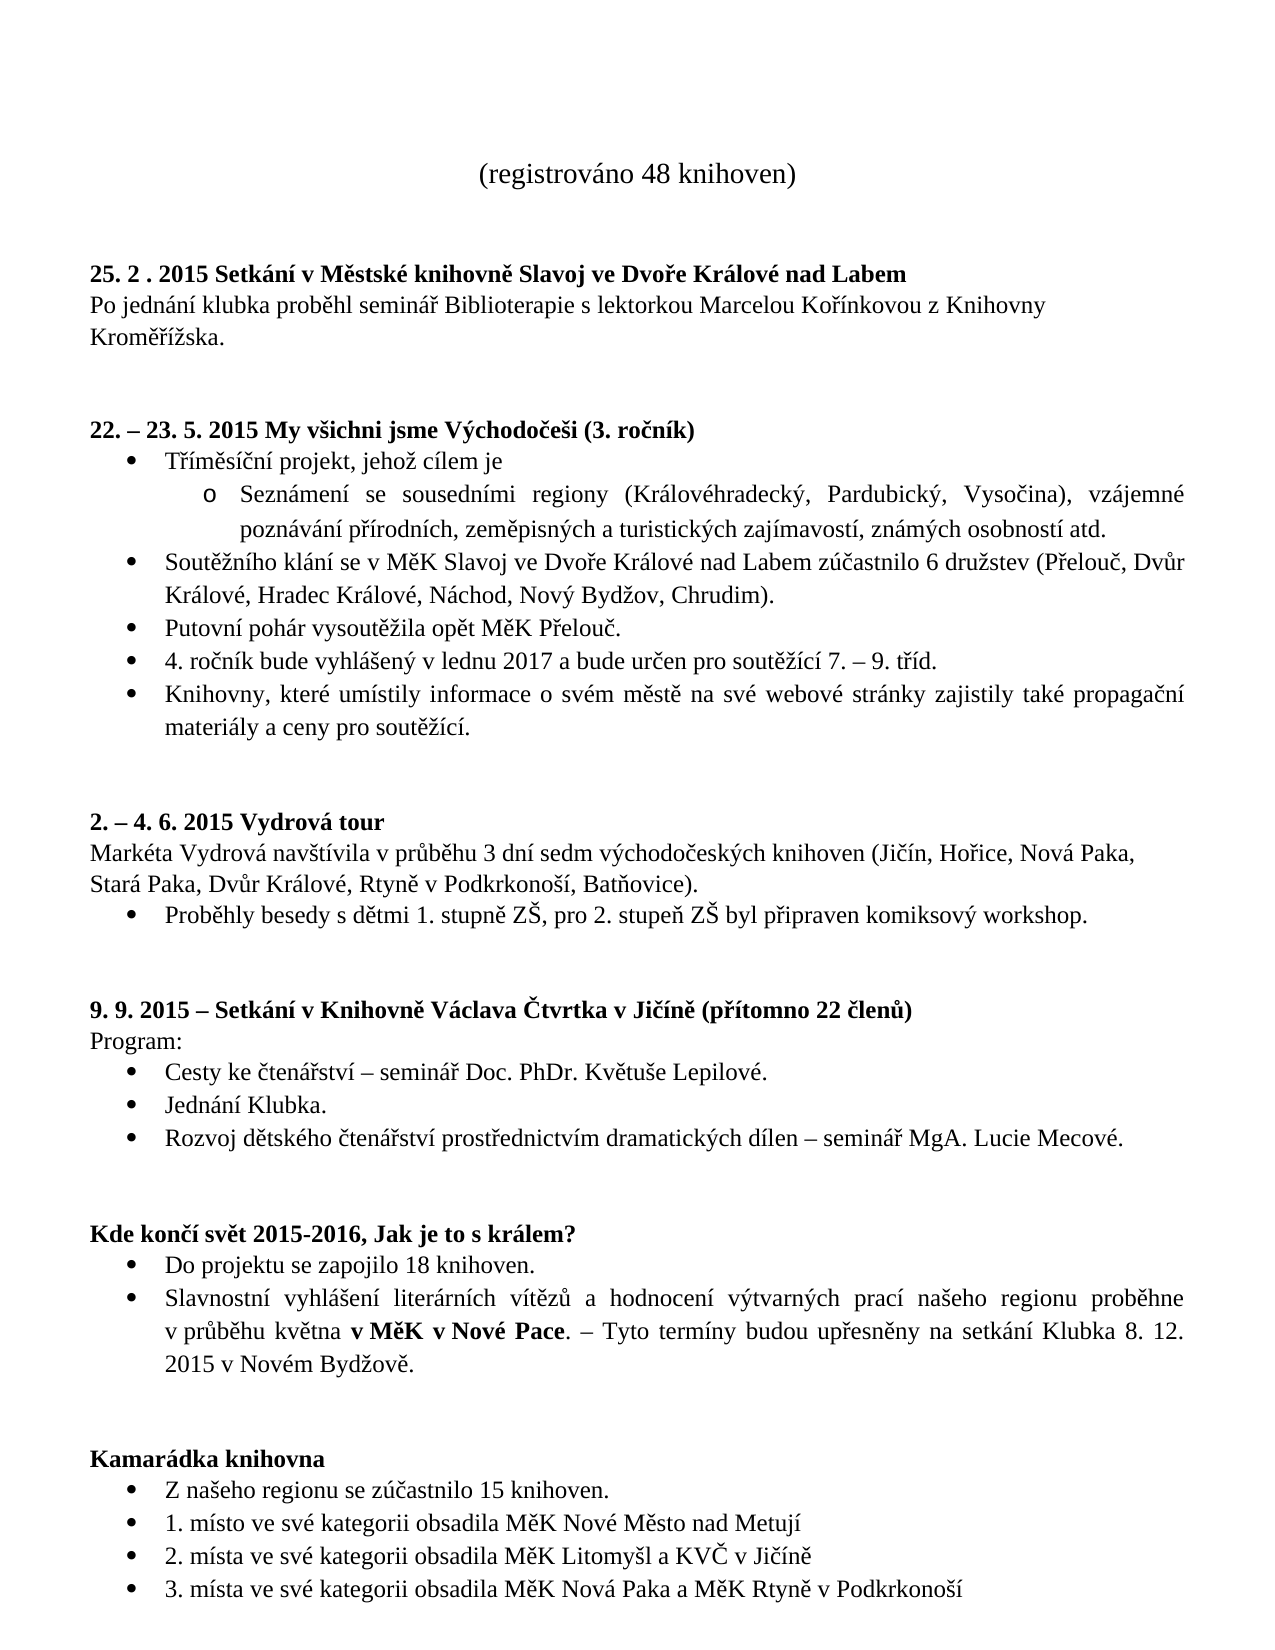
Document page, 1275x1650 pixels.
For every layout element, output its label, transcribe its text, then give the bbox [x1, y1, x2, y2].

list Seznámení se sousedními regiony (Královéhradecký, Pardubický, Vysočina), vzájemné poznávání přírodních, zeměpisných a turistických zajímavostí, známých osobností atd. [202, 479, 1185, 543]
text (registrováno 48 knihoven) [89, 156, 1185, 190]
list Soutěžního klání se v MěK Slavoj ve Dvoře Králové nad Labem zúčastnilo 6 družstev (Přelouč, Dvůr Králové, Hradec Králové, Náchod, Nový Bydžov, Chrudim). [127, 547, 1185, 609]
text 2. – 4. 6. 2015 Vydrová tour [89, 807, 1185, 836]
text 22. – 23. 5. 2015 My všichni jsme Východočeši (3. ročník) [89, 415, 1185, 443]
list Tříměsíční projekt, jehož cílem je [127, 446, 1185, 474]
list Rozvoj dětského čtenářství prostřednictvím dramatických dílen – seminář MgA. Lucie Mecové. [127, 1123, 1185, 1152]
text Po jednání klubka proběhl seminář Biblioterapie s lektorkou Marcelou Kořínkovou z Knihovny Kroměřížska. [89, 291, 1185, 350]
text Markéta Vydrová navštívila v průběhu 3 dní sedm východočeských knihoven (Jičín, Hořice, Nová Paka, Stará Paka, Dvůr Králové, Rtyně v Podkrkonoší, Batňovice). [89, 838, 1185, 898]
text 9. 9. 2015 – Setkání v Knihovně Václava Čtvrtka v Jičíně (přítomno 22 členů) [89, 995, 1185, 1024]
list Slavnostní vyhlášení literárních vítězů a hodnocení výtvarných prací našeho regionu proběhne v průběhu května v MěK v Nové Pace. – Tyto termíny budou upřesněny na setkání Klubka 8. 12. 2015 v Novém Bydžově. [127, 1283, 1185, 1377]
text Kamarádka knihovna [89, 1444, 1185, 1473]
list Proběhly besedy s dětmi 1. stupně ZŠ, pro 2. stupeň ZŠ byl připraven komiksový workshop. [127, 900, 1185, 929]
list Knihovny, které umístily informace o svém městě na své webové stránky zajistily také propagační materiály a ceny pro soutěžící. [127, 679, 1185, 741]
list 3. místa ve své kategorii obsadila MěK Nová Paka a MěK Rtyně v Podkrkonoší [127, 1574, 1185, 1603]
text Program: [89, 1026, 1185, 1055]
list Z našeho regionu se zúčastnilo 15 knihoven. [127, 1475, 1185, 1504]
list 4. ročník bude vyhlášený v lednu 2017 a bude určen pro soutěžící 7. – 9. tříd. [127, 646, 1185, 675]
list Do projektu se zapojilo 18 knihoven. [127, 1250, 1185, 1278]
text Kde končí svět 2015-2016, Jak je to s králem? [89, 1219, 1185, 1247]
list 1. místo ve své kategorii obsadila MěK Nové Město nad Metují [127, 1508, 1185, 1537]
list 2. místa ve své kategorii obsadila MěK Litomyšl a KVČ v Jičíně [127, 1541, 1185, 1570]
list Jednání Klubka. [127, 1091, 1185, 1119]
list Putovní pohár vysoutěžila opět MěK Přelouč. [127, 613, 1185, 642]
list Cesty ke čtenářství – seminář Doc. PhDr. Květuše Lepilové. [127, 1057, 1185, 1086]
text 25. 2 . 2015 Setkání v Městské knihovně Slavoj ve Dvoře Králové nad Labem [89, 259, 1185, 288]
